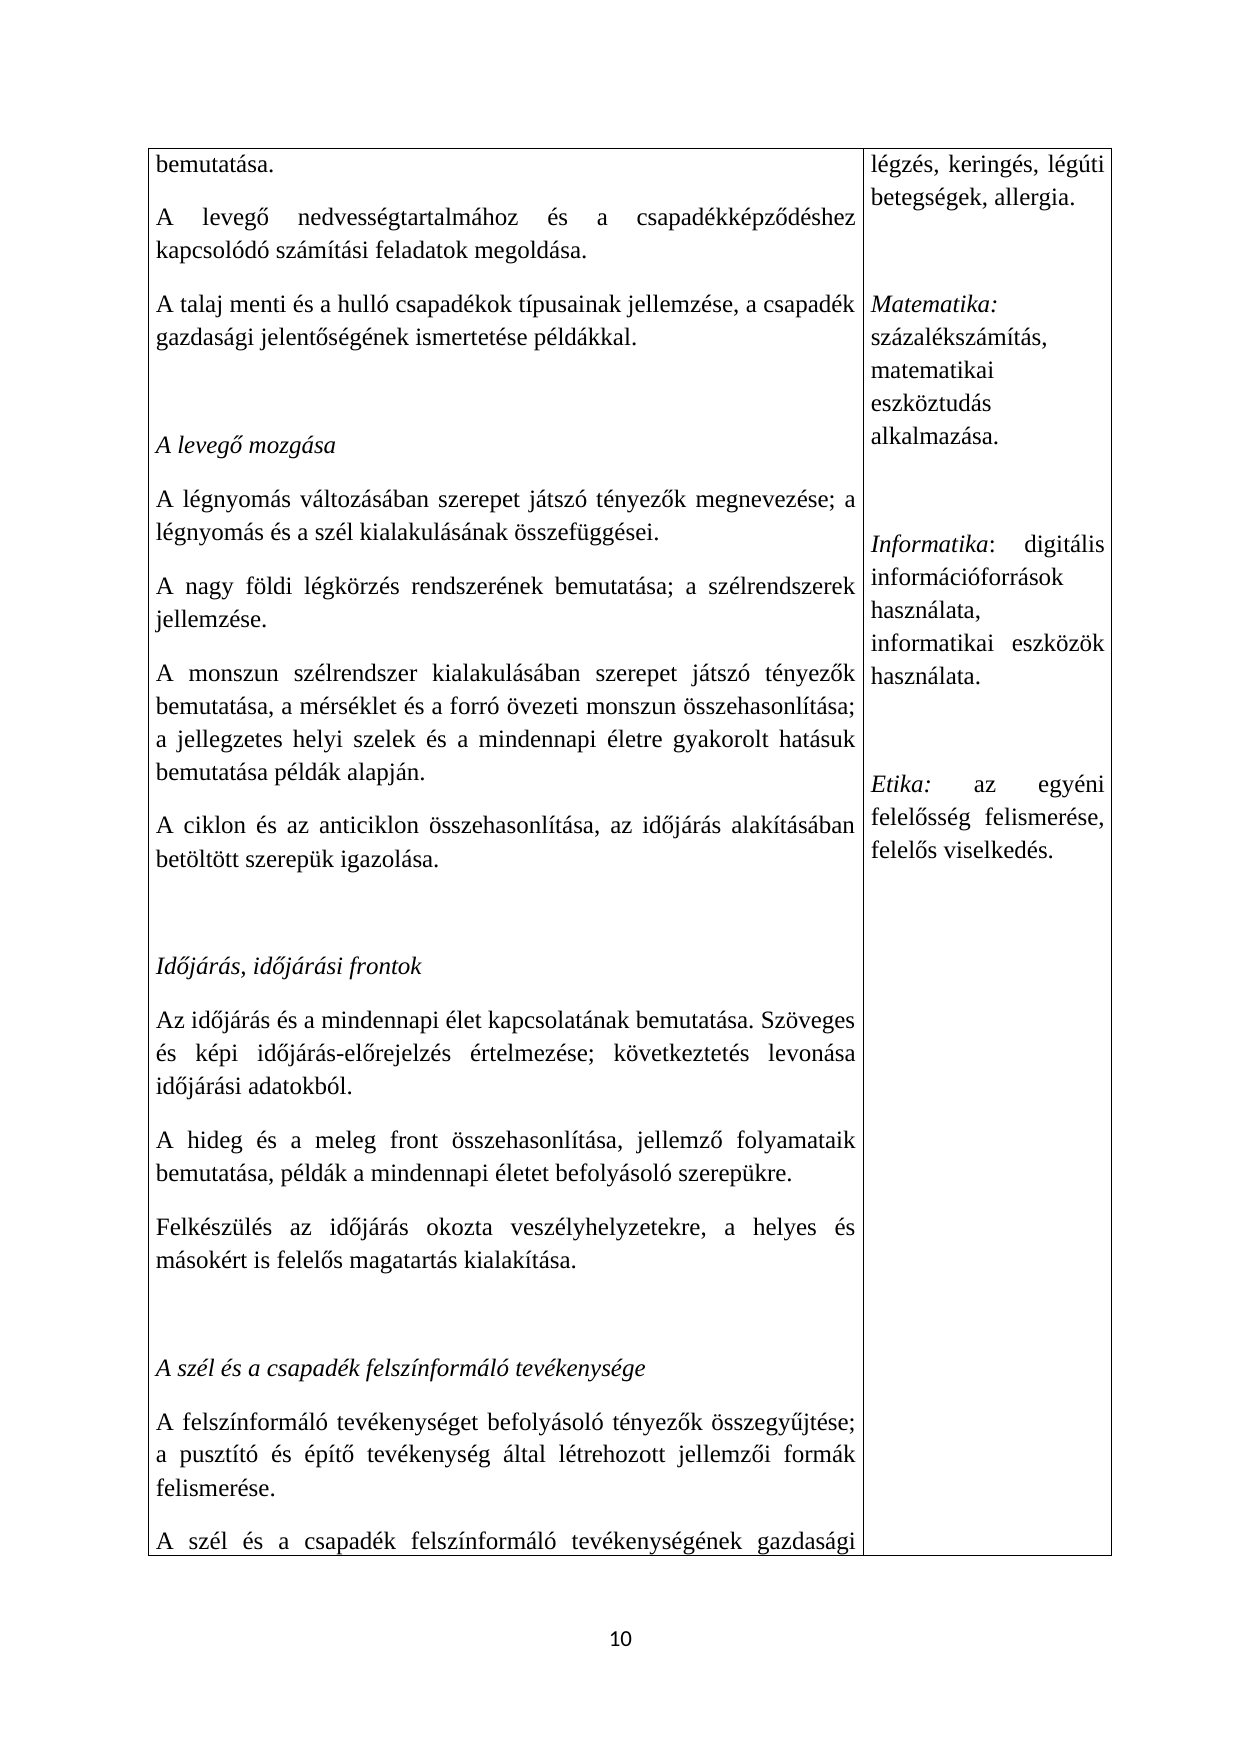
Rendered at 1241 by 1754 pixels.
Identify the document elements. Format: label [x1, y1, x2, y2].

table_cell [864, 149, 1111, 1555]
table_cell [149, 149, 863, 1555]
